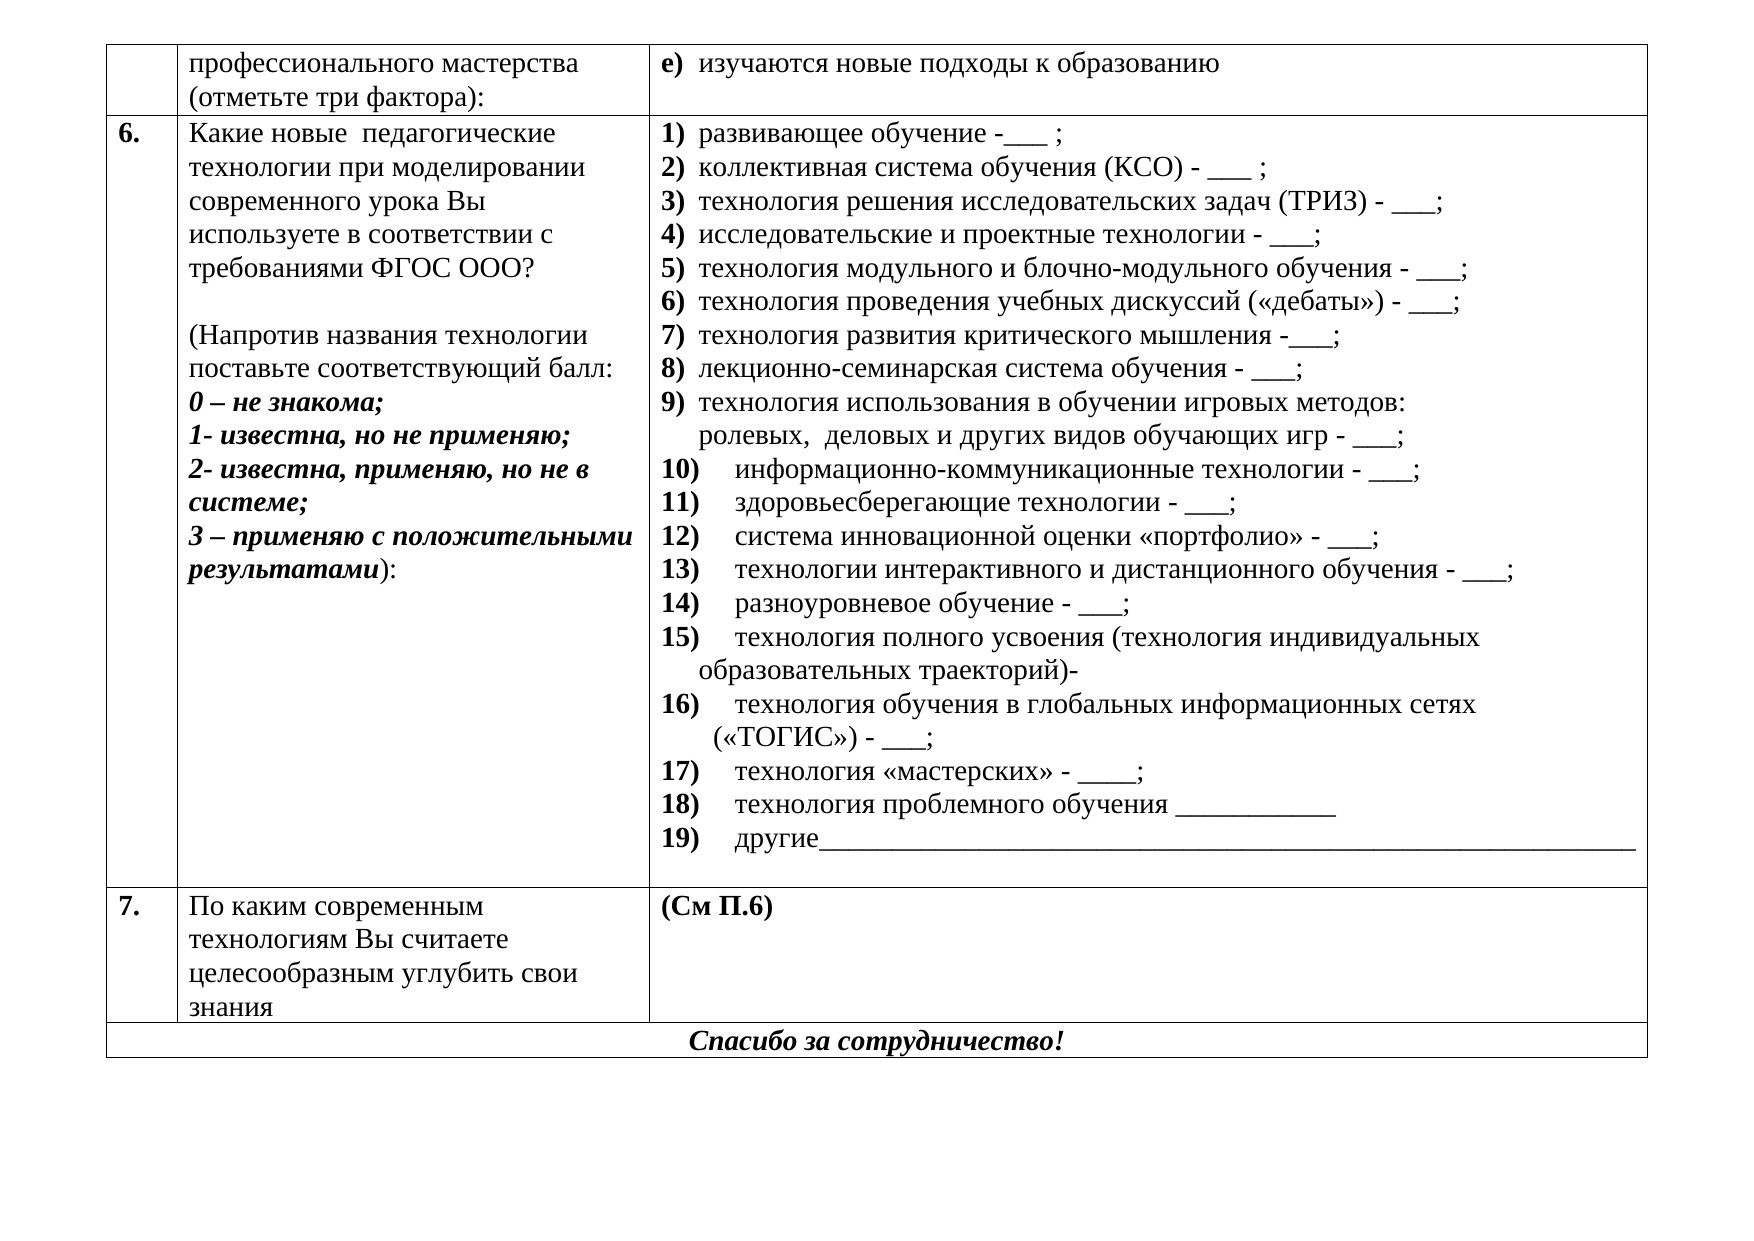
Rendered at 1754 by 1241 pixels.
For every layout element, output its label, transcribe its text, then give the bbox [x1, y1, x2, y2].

table_cell По каким современным технологиям Вы считаете целесообразным углубить свои знания [178, 888, 649, 1022]
table_cell Какие новые педагогические технологии при моделировании современного урока Вы используете в соответствии с требованиями ФГОС ООО? (Напротив названия технологии поставьте соответствующий балл: 0 – не знакома; 1- известна, но не применяю; 2- известна, применяю, но не в системе; 3 – применяю с положительными результатами): [178, 116, 649, 887]
table_cell Спасибо за сотрудничество! [107, 1023, 1647, 1057]
table_cell (См П.6) [650, 888, 1647, 1022]
table_cell [107, 116, 177, 887]
table_cell развивающее обучение -___ ; коллективная система обучения (КСО) - ___ ; технология решения исследовательских задач (ТРИЗ) - ___; исследовательские и проектные технологии - ___; технология модульного и блочно-модульного обучения - ___; технология проведения учебных дискуссий («дебаты») - ___; технология развития критического мышления -___; лекционно-семинарская система обучения - ___; технология использования в обучении игровых методов: ролевых, деловых и других видов обучающих игр - ___; информационно-коммуникационные технологии - ___; здоровьесберегающие технологии - ___; система инновационной оценки «портфолио» - ___; технологии интерактивного и дистанционного обучения - ___; разноуровневое обучение - ___; технология полного усвоения (технология индивидуальных образовательных траекторий)- технология обучения в глобальных информационных сетях («ТОГИС») - ___; технология «мастерских» - ____; технология проблемного обучения ___________ другие________________________________________________________ [650, 116, 1647, 887]
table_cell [178, 45, 649, 114]
table_cell [107, 888, 177, 1022]
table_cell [650, 45, 1647, 114]
table_cell [107, 45, 177, 114]
